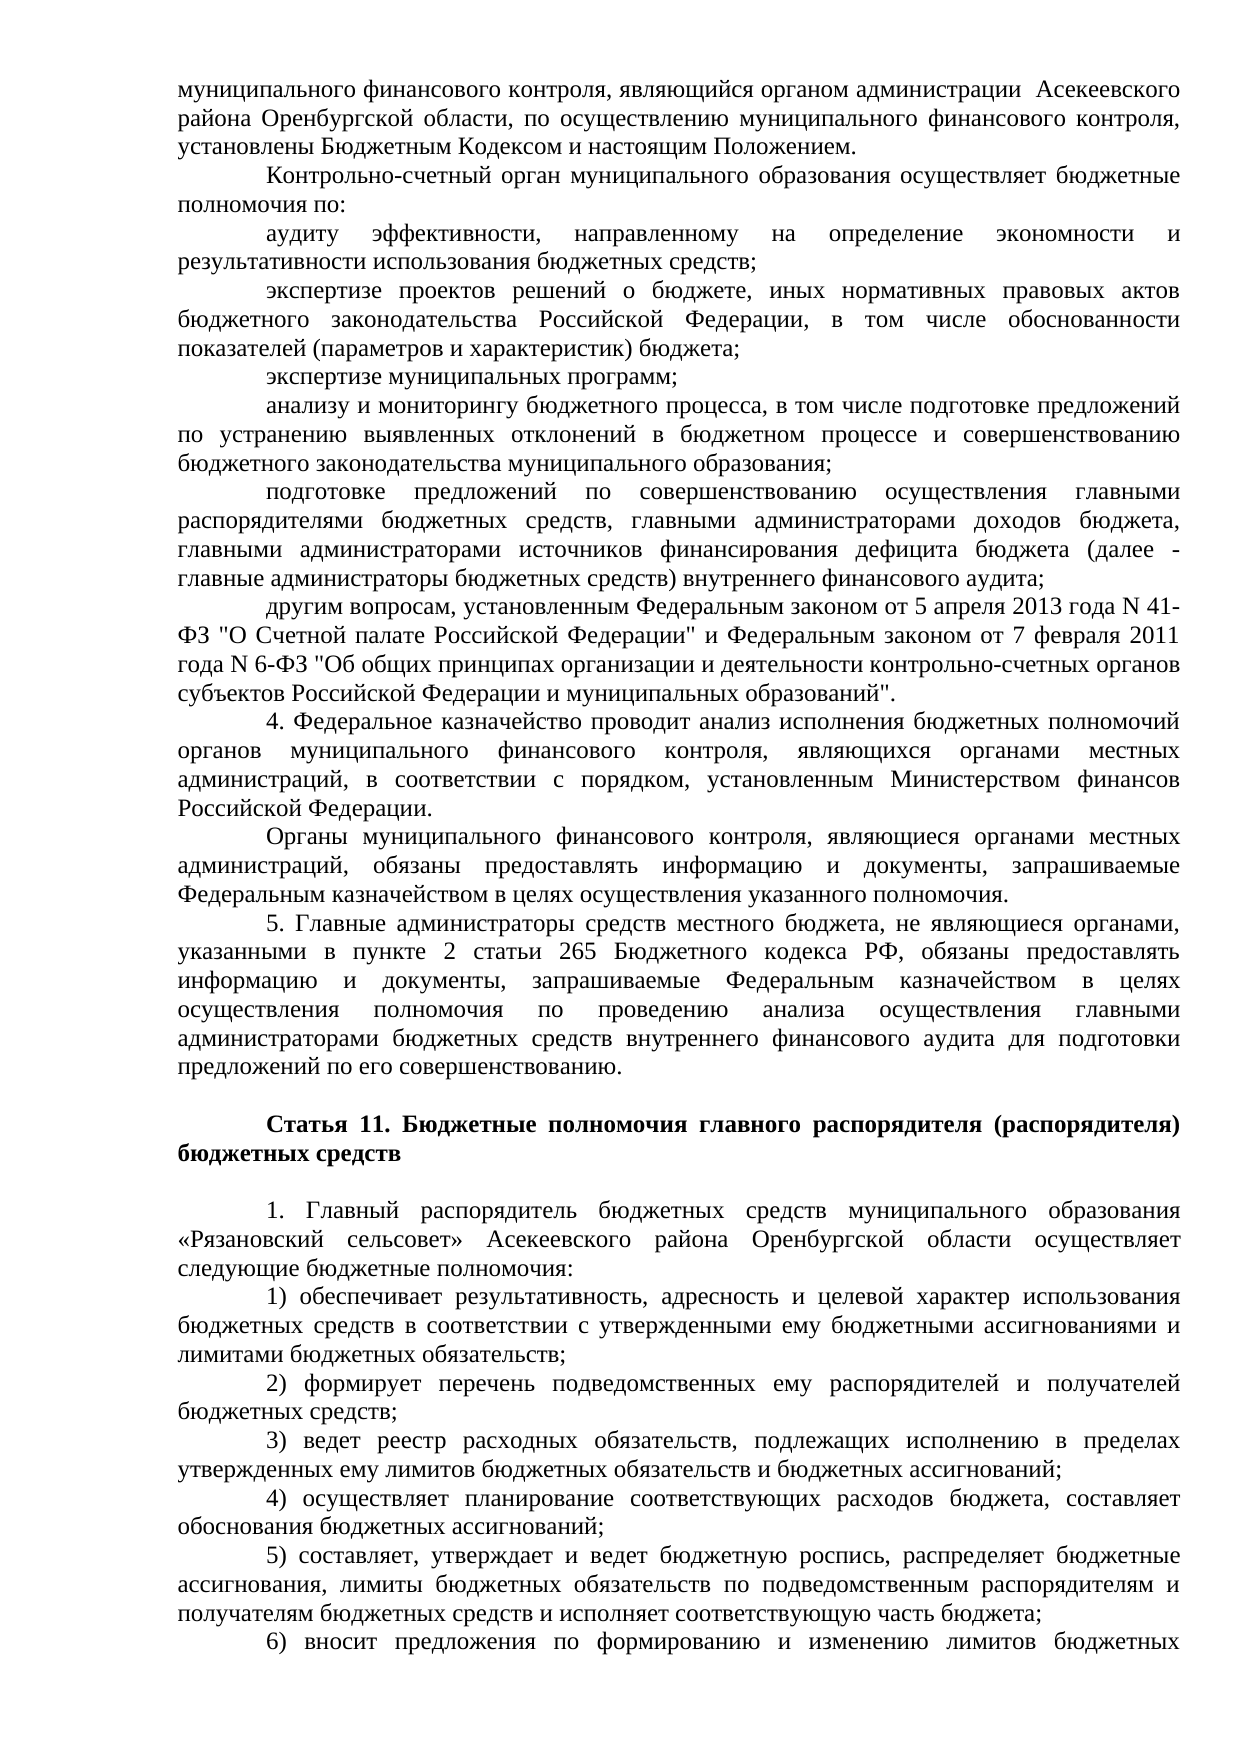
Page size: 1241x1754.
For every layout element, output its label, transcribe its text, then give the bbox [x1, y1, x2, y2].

text анализу и мониторингу бюджетного процесса, в том числе подготовке предложений по устранению выявленных отклонений в бюджетном процессе и совершенствованию бюджетного законодательства муниципального образования; [177, 390, 1181, 476]
text 3) ведет реестр расходных обязательств, подлежащих исполнению в пределах утвержденных ему лимитов бюджетных обязательств и бюджетных ассигнований; [177, 1425, 1181, 1483]
text другим вопросам, установленным Федеральным законом от 5 апреля 2013 года N 41-ФЗ "О Счетной палате Российской Федерации" и Федеральным законом от 7 февраля 2011 года N 6-ФЗ "Об общих принципах организации и деятельности контрольно-счетных органов субъектов Российской Федерации и муниципальных образований". [177, 591, 1181, 706]
text 5) составляет, утверждает и ведет бюджетную роспись, распределяет бюджетные ассигнования, лимиты бюджетных обязательств по подведомственным распорядителям и получателям бюджетных средств и исполняет соответствующую часть бюджета; [177, 1540, 1181, 1626]
text аудиту эффективности, направленному на определение экономности и результативности использования бюджетных средств; [177, 218, 1181, 275]
text подготовке предложений по совершенствованию осуществления главными распорядителями бюджетных средств, главными администраторами доходов бюджета, главными администраторами источников финансирования дефицита бюджета (далее - главные администраторы бюджетных средств) внутреннего финансового аудита; [177, 476, 1181, 591]
text экспертизе проектов решений о бюджете, иных нормативных правовых актов бюджетного законодательства Российской Федерации, в том числе обоснованности показателей (параметров и характеристик) бюджета; [177, 275, 1181, 361]
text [177, 1626, 1181, 1655]
text 1. Главный распорядитель бюджетных средств муниципального образования «Рязановский сельсовет» Асекеевского района Оренбургской области осуществляет следующие бюджетные полномочия: [177, 1195, 1181, 1281]
text Контрольно-счетный орган муниципального образования осуществляет бюджетные полномочия по: [177, 160, 1181, 218]
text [177, 74, 1181, 160]
text 2) формирует перечень подведомственных ему распорядителей и получателей бюджетных средств; [177, 1368, 1181, 1425]
text 5. Главные администраторы средств местного бюджета, не являющиеся органами, указанными в пункте 2 статьи 265 Бюджетного кодекса РФ, обязаны предоставлять информацию и документы, запрашиваемые Федеральным казначейством в целях осуществления полномочия по проведению анализа осуществления главными администраторами бюджетных средств внутреннего финансового аудита для подготовки предложений по его совершенствованию. [177, 908, 1181, 1080]
text Органы муниципального финансового контроля, являющиеся органами местных администраций, обязаны предоставлять информацию и документы, запрашиваемые Федеральным казначейством в целях осуществления указанного полномочия. [177, 821, 1181, 908]
text Статья 11. Бюджетные полномочия главного распорядителя (распорядителя) бюджетных средств [177, 1109, 1181, 1166]
text 1) обеспечивает результативность, адресность и целевой характер использования бюджетных средств в соответствии с утвержденными ему бюджетными ассигнованиями и лимитами бюджетных обязательств; [177, 1281, 1181, 1368]
text 4. Федеральное казначейство проводит анализ исполнения бюджетных полномочий органов муниципального финансового контроля, являющихся органами местных администраций, в соответствии с порядком, установленным Министерством финансов Российской Федерации. [177, 706, 1181, 821]
text экспертизе муниципальных программ; [177, 361, 1181, 390]
text 4) осуществляет планирование соответствующих расходов бюджета, составляет обоснования бюджетных ассигнований; [177, 1483, 1181, 1540]
